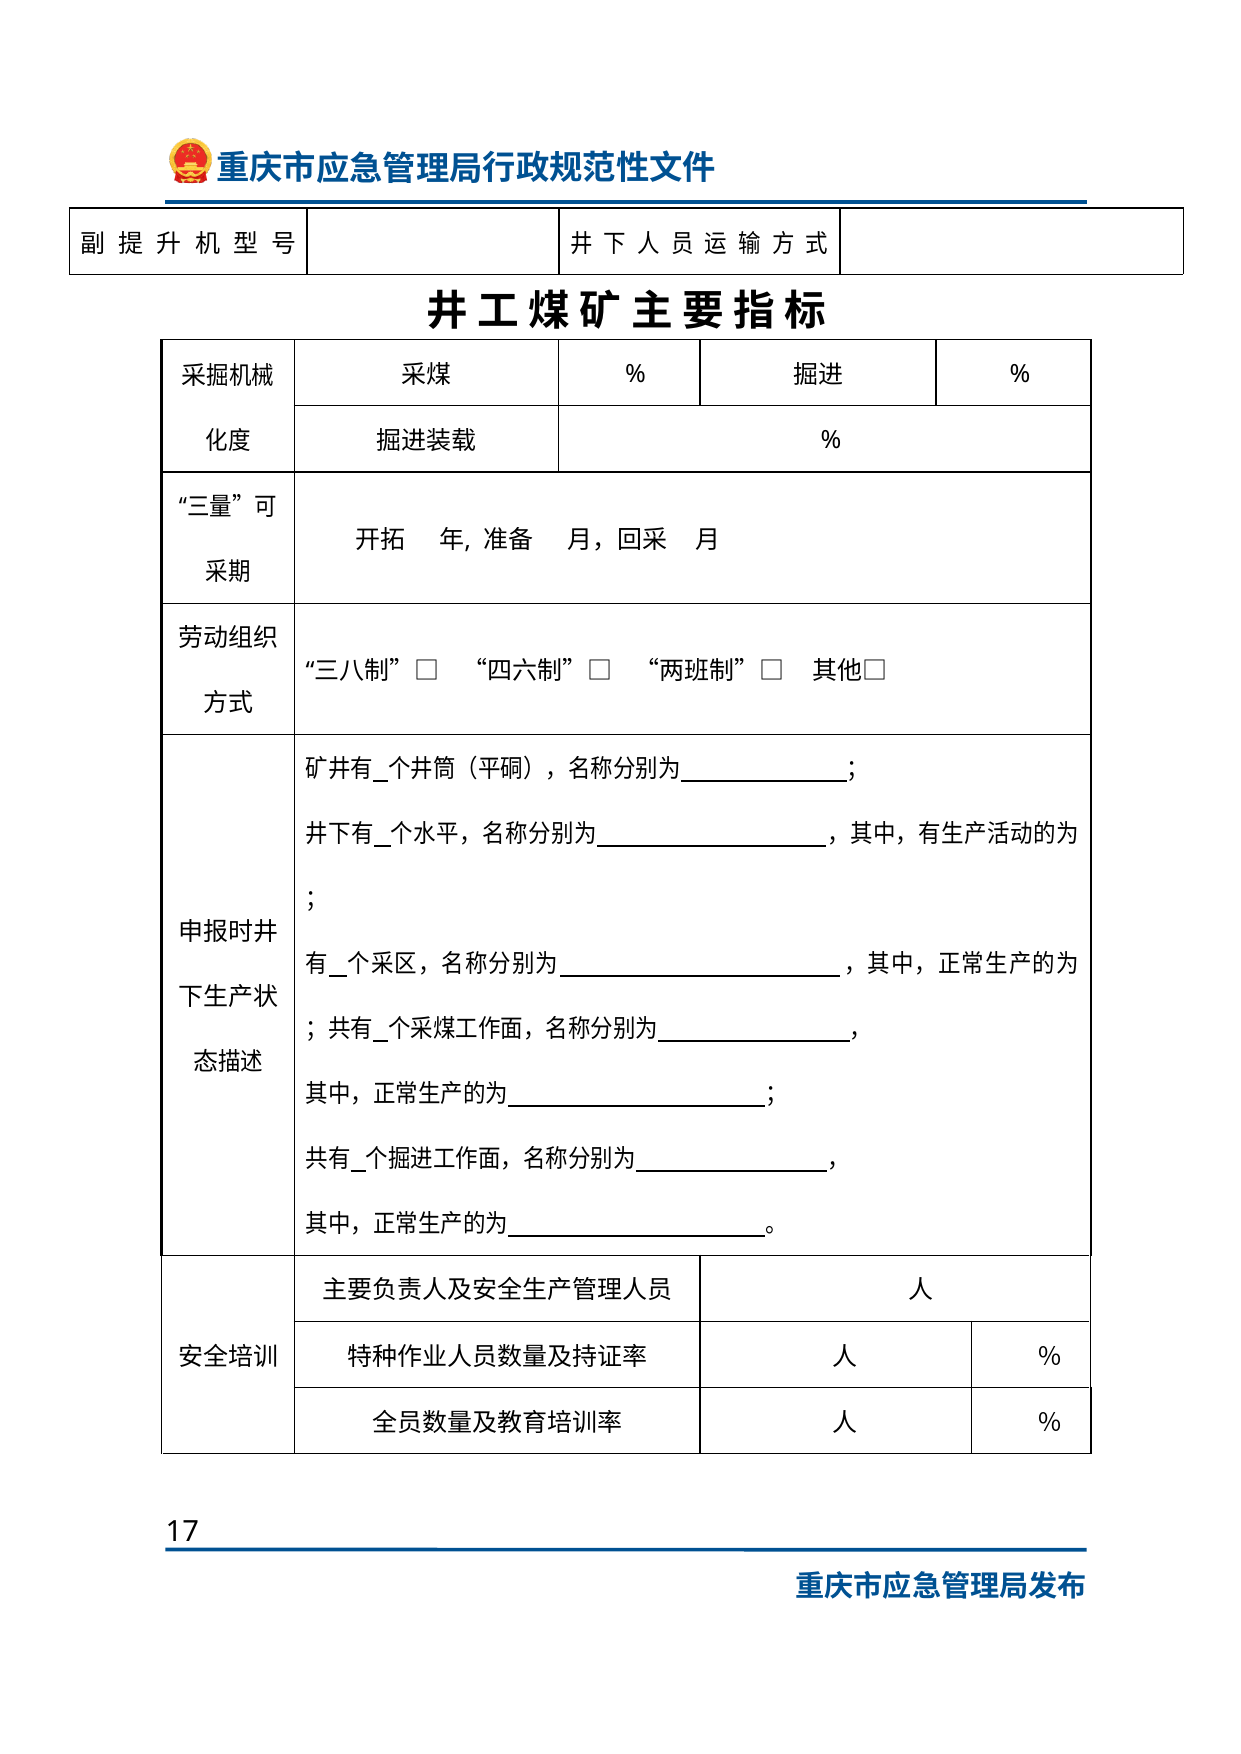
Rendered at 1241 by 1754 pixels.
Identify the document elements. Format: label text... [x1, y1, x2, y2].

table_cell 安全培训 [162, 1256, 294, 1453]
table_cell 人 [701, 1255, 1090, 1321]
table_header 掘进 [701, 340, 935, 405]
table_header 采煤 [295, 340, 558, 405]
table_cell 申报时井下生产状态描述 [163, 735, 294, 1254]
table_cell ％ [972, 1321, 1090, 1387]
table_cell “三八制”□ “四六制”□ “两班制”□ 其他□ [295, 604, 1090, 733]
table_cell 主要负责人及安全生产管理人员 [295, 1256, 699, 1321]
table_cell 劳动组织方式 [163, 604, 294, 733]
table_cell 特种作业人员数量及持证率 [295, 1322, 699, 1387]
text 井 工 煤 矿 主 要 指 标 [165, 275, 1087, 339]
table_cell 开拓 年, 准备 月，回采 月 [295, 473, 1090, 602]
table_cell % [559, 406, 1090, 471]
table_cell 副提升机型号 [70, 209, 306, 274]
table_cell 人 [701, 1388, 971, 1453]
table_cell 人 [701, 1322, 971, 1387]
table_cell 矿井有 个井筒（平硐），名称分别为 ； 井下有 个水平，名称分别为 ，其中，有生产活动的为 ； 有 个采区，名称分别为 ，其中，正常生产的为 ；共有 个采煤工作面，名称分别为 ， 其中，正常生产的为 ； 共有 个掘进工作面，名称分别为 ， 其中，正常生产的为 。 [295, 735, 1090, 1254]
picture [165, 136, 216, 187]
table_cell “三量”可采期 [163, 473, 294, 602]
table_cell 掘进装载 [295, 406, 558, 471]
table_cell [308, 209, 558, 274]
table_cell ％ [972, 1387, 1090, 1453]
table_header % [937, 340, 1090, 405]
table_cell 井下人员运输方式 [560, 209, 839, 274]
table_header % [559, 340, 699, 405]
table_cell 全员数量及教育培训率 [295, 1388, 699, 1453]
table_header 采掘机械化度 [163, 340, 294, 471]
table_cell [841, 209, 1183, 274]
